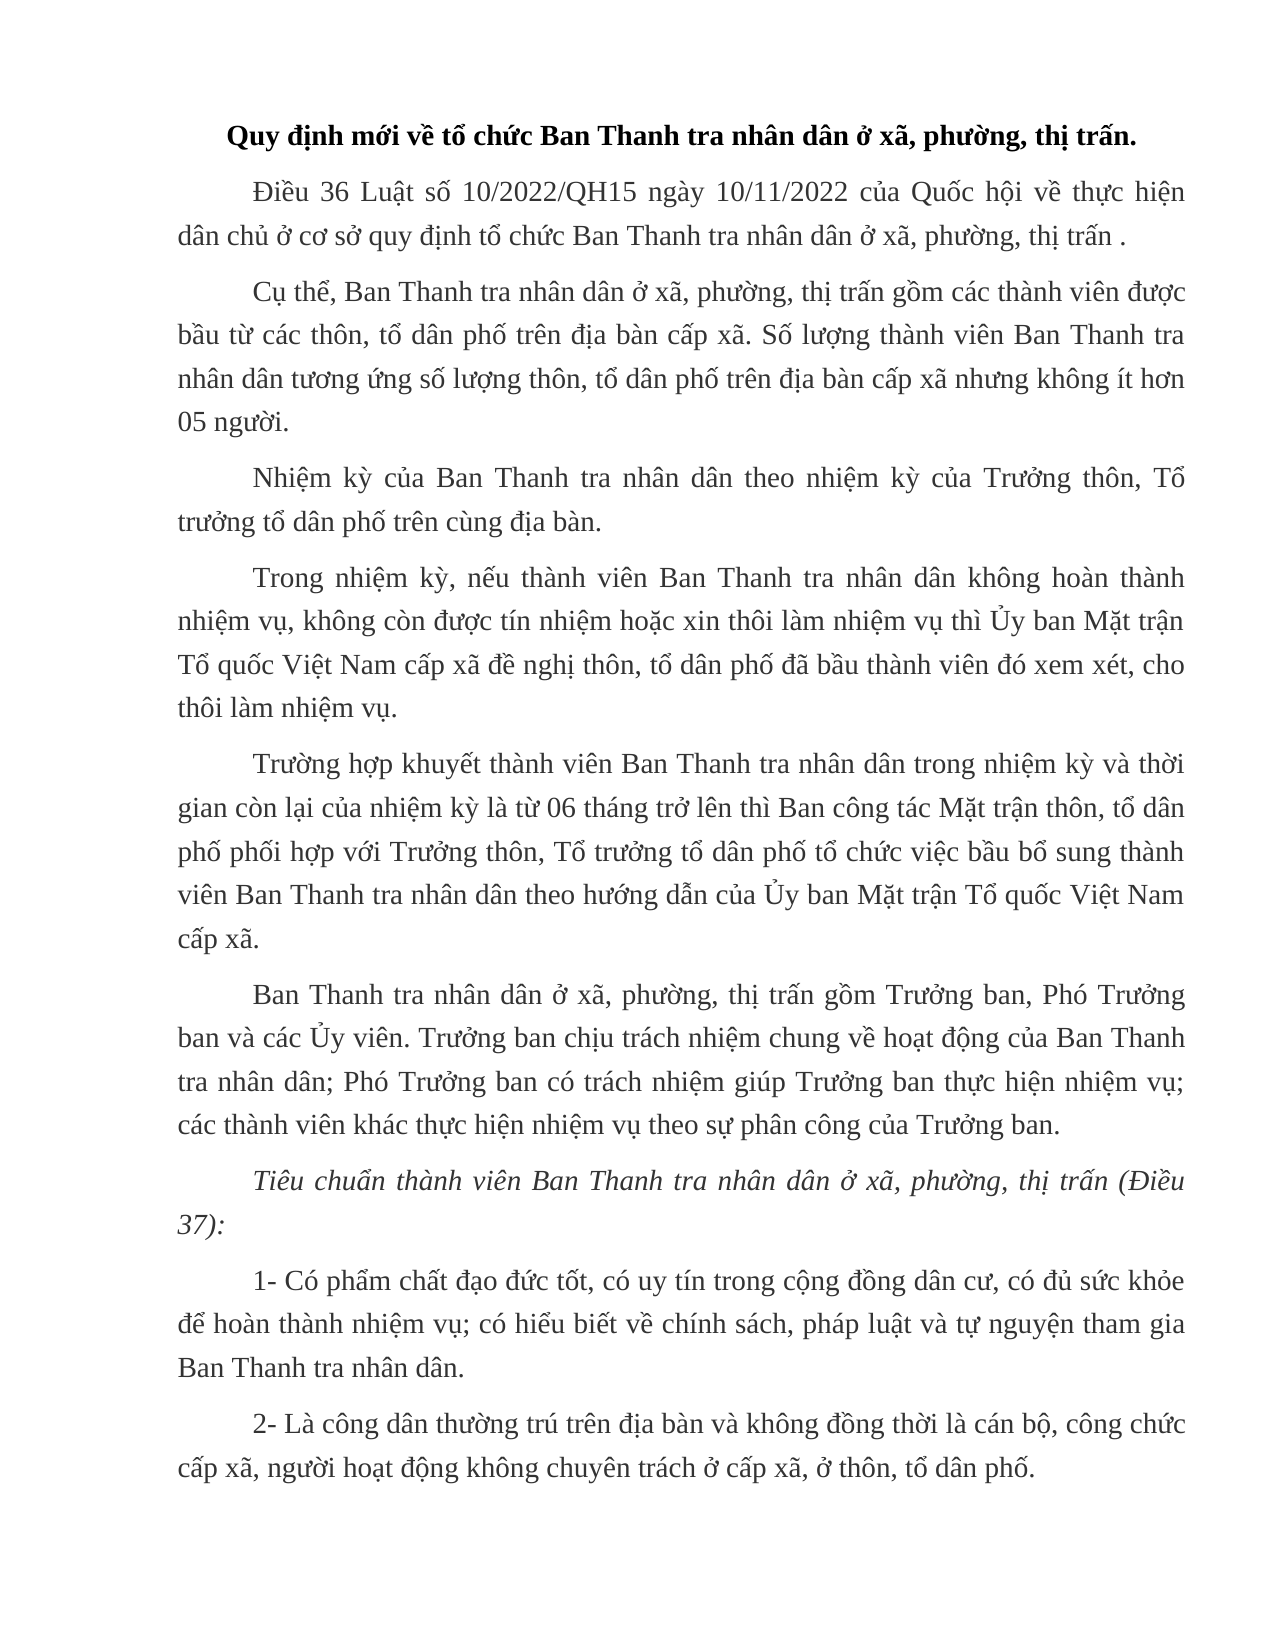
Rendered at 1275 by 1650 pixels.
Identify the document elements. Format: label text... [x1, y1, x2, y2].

text Ban Thanh tra nhân dân ở xã, phường, thị trấn gồm Trưởng ban, Phó Trưởng ban và các Ủy viên. Trưởng ban chịu trách nhiệm chung về hoạt động của Ban Thanh tra nhân dân; Phó Trưởng ban có trách nhiệm giúp Trưởng ban thực hiện nhiệm vụ; các thành viên khác thực hiện nhiệm vụ theo sự phân công của Trưởng ban. [177, 977, 1186, 1141]
text Trường hợp khuyết thành viên Ban Thanh tra nhân dân trong nhiệm kỳ và thời gian còn lại của nhiệm kỳ là từ 06 tháng trở lên thì Ban công tác Mặt trận thôn, tổ dân phố phối hợp với Trưởng thôn, Tổ trưởng tổ dân phố tổ chức việc bầu bổ sung thành viên Ban Thanh tra nhân dân theo hướng dẫn của Ủy ban Mặt trận Tổ quốc Việt Nam cấp xã. [177, 747, 1186, 954]
text Cụ thể, Ban Thanh tra nhân dân ở xã, phường, thị trấn gồm các thành viên được bầu từ các thôn, tổ dân phố trên địa bàn cấp xã. Số lượng thành viên Ban Thanh tra nhân dân tương ứng số lượng thôn, tổ dân phố trên địa bàn cấp xã nhưng không ít hơn 05 người. [177, 274, 1186, 438]
text Điều 36 Luật số 10/2022/QH15 ngày 10/11/2022 của Quốc hội về thực hiện dân chủ ở cơ sở quy định tổ chức Ban Thanh tra nhân dân ở xã, phường, thị trấn . [177, 174, 1186, 251]
text 2- Là công dân thường trú trên địa bàn và không đồng thời là cán bộ, công chức cấp xã, người hoạt động không chuyên trách ở cấp xã, ở thôn, tổ dân phố. [177, 1406, 1186, 1483]
text Tiêu chuẩn thành viên Ban Thanh tra nhân dân ở xã, phường, thị trấn (Điều 37): [177, 1163, 1186, 1241]
text Quy định mới về tổ chức Ban Thanh tra nhân dân ở xã, phường, thị trấn. [177, 118, 1186, 152]
text Trong nhiệm kỳ, nếu thành viên Ban Thanh tra nhân dân không hoàn thành nhiệm vụ, không còn được tín nhiệm hoặc xin thôi làm nhiệm vụ thì Ủy ban Mặt trận Tổ quốc Việt Nam cấp xã đề nghị thôn, tổ dân phố đã bầu thành viên đó xem xét, cho thôi làm nhiệm vụ. [177, 560, 1186, 724]
text 1- Có phẩm chất đạo đức tốt, có uy tín trong cộng đồng dân cư, có đủ sức khỏe để hoàn thành nhiệm vụ; có hiểu biết về chính sách, pháp luật và tự nguyện tham gia Ban Thanh tra nhân dân. [177, 1263, 1186, 1384]
text Nhiệm kỳ của Ban Thanh tra nhân dân theo nhiệm kỳ của Trưởng thôn, Tổ trưởng tổ dân phố trên cùng địa bàn. [177, 460, 1186, 537]
